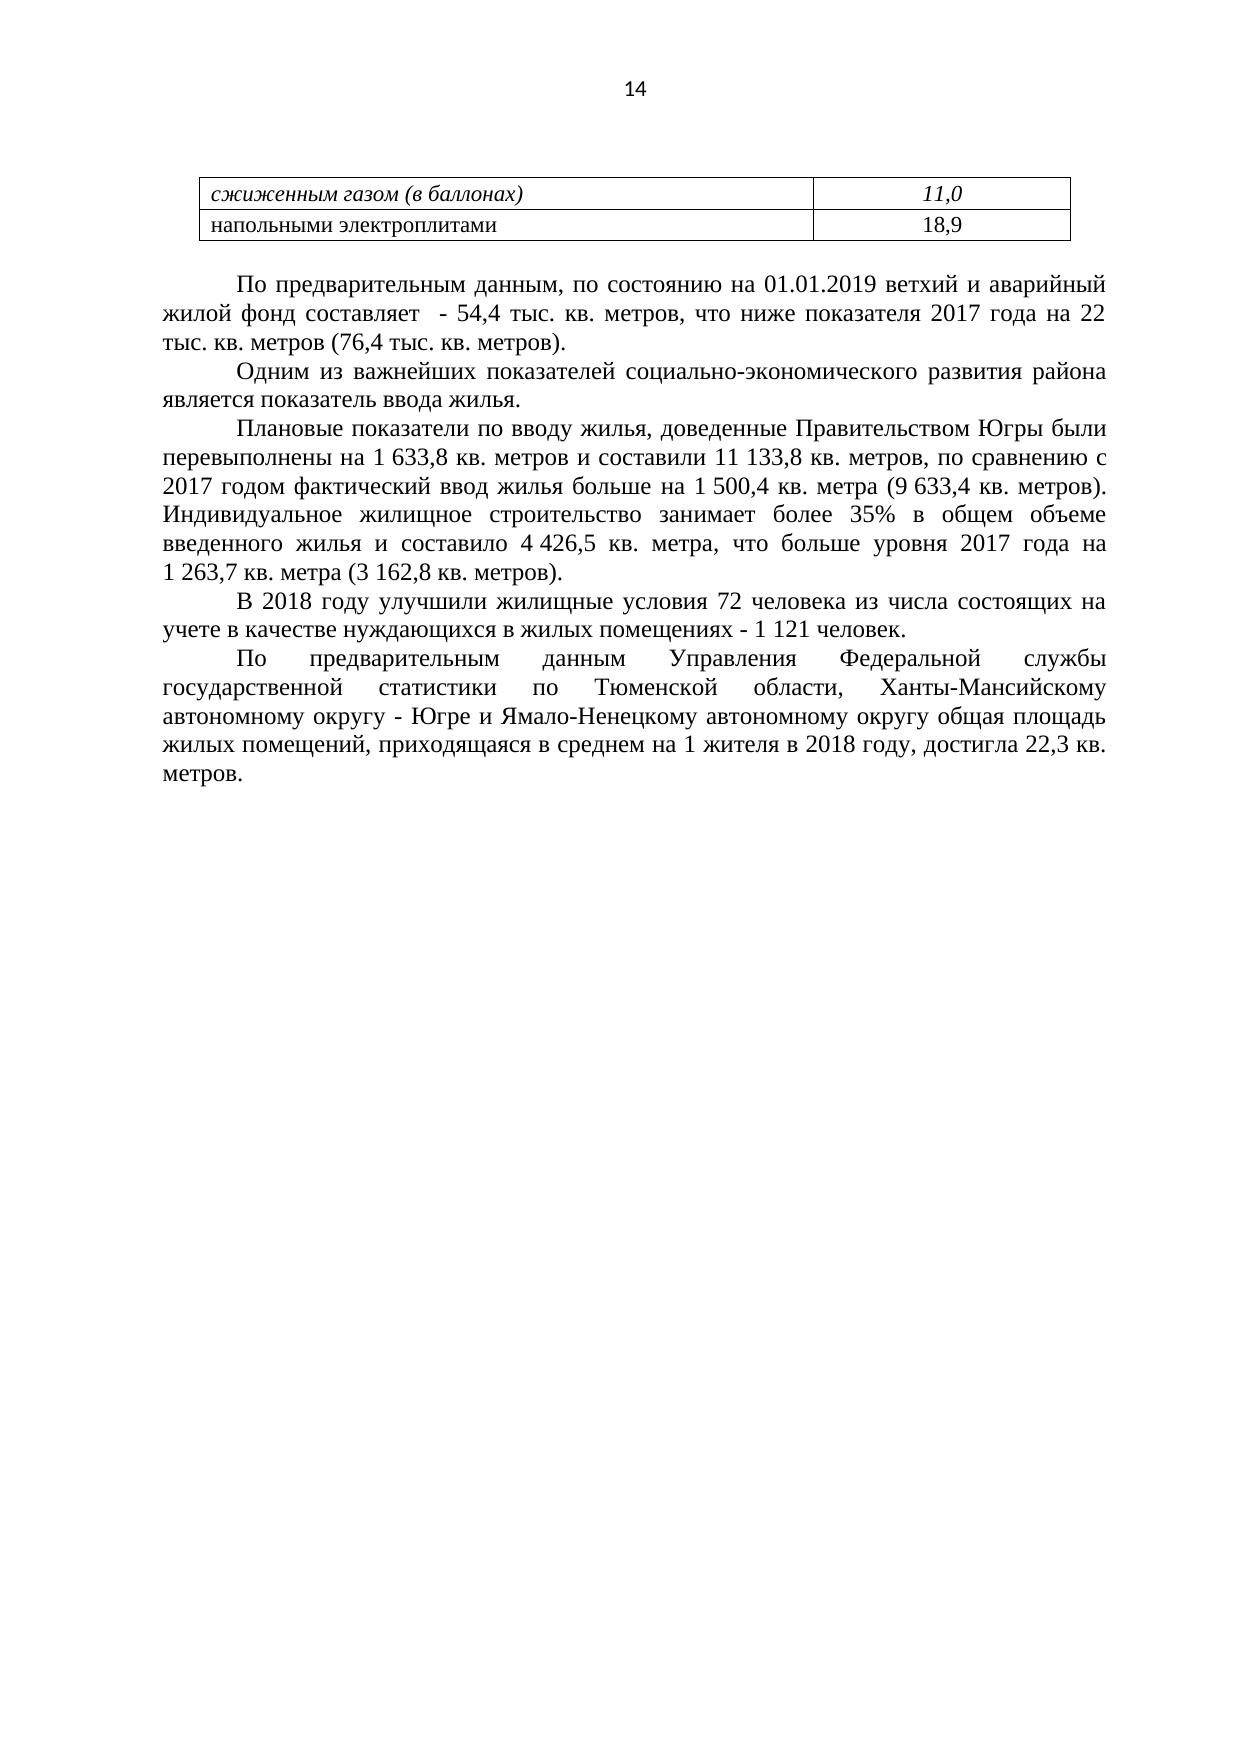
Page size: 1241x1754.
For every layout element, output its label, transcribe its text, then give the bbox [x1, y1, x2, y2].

table_cell напольными электроплитами [200, 210, 813, 240]
text Одним из важнейших показателей социально-экономического развития района является показатель ввода жилья. [162, 356, 1107, 413]
text Плановые показатели по вводу жилья, доведенные Правительством Югры были перевыполнены на 1 633,8 кв. метров и составили 11 133,8 кв. метров, по сравнению с 2017 годом фактический ввод жилья больше на 1 500,4 кв. метра (9 633,4 кв. метров). Индивидуальное жилищное строительство занимает более 35% в общем объеме введенного жилья и составило 4 426,5 кв. метра, что больше уровня 2017 года на 1 263,7 кв. метра (3 162,8 кв. метров). [162, 413, 1107, 586]
text По предварительным данным Управления Федеральной службы государственной статистики по Тюменской области, Ханты-Мансийскому автономному округу - Югре и Ямало-Ненецкому автономному округу общая площадь жилых помещений, приходящаяся в среднем на 1 жителя в 2018 году, достигла 22,3 кв. метров. [162, 643, 1107, 787]
table_cell 11,0 [814, 178, 1070, 208]
text По предварительным данным, по состоянию на 01.01.2019 ветхий и аварийный жилой фонд составляет - 54,4 тыс. кв. метров, что ниже показателя 2017 года на 22 тыс. кв. метров (76,4 тыс. кв. метров). [162, 269, 1107, 356]
table_cell сжиженным газом (в баллонах) [200, 178, 813, 208]
text В 2018 году улучшили жилищные условия 72 человека из числа состоящих на учете в качестве нуждающихся в жилых помещениях - 1 121 человек. [162, 586, 1107, 643]
table_cell 18,9 [814, 210, 1070, 240]
